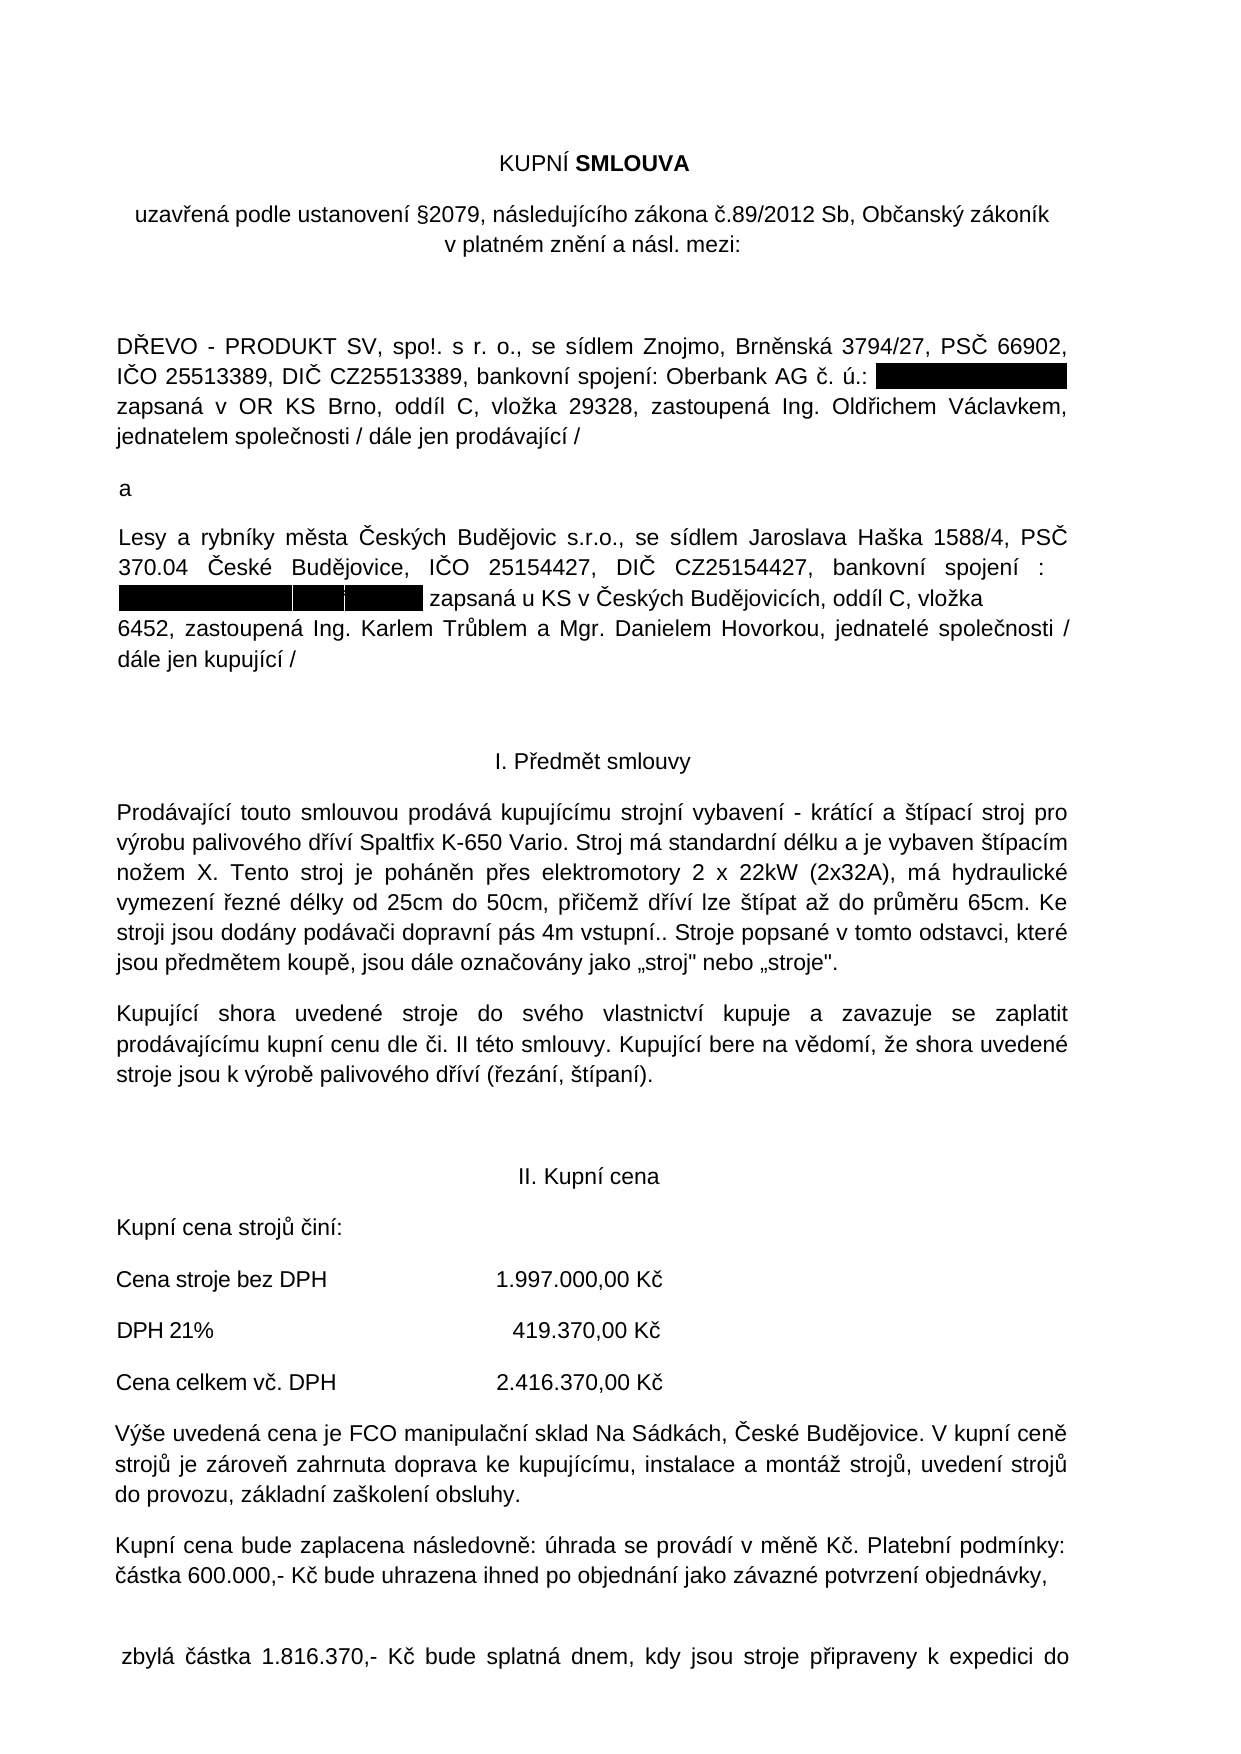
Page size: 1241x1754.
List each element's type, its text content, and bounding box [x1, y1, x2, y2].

text Prodávající touto smlouvou prodává kupujícímu strojní vybavení - krátící a štípací stroj pro výrobu palivového dříví Spaltfix K-650 Vario. Stroj má standardní délku a je vybaven štípacím nožem X. Tento stroj je poháněn přes elektromotory 2 x 22kW (2x32A), má hydraulické vymezení řezné délky od 25cm do 50cm, přičemž dříví lze štípat až do průměru 65cm. Ke stroji jsou dodány podávači dopravní pás 4m vstupní.. Stroje popsané v tomto odstavci, které jsou předmětem koupě, jsou dále označovány jako „stroj" nebo „stroje". [116, 796, 1068, 976]
text v platném znění a násl. mezi: [116, 231, 1070, 258]
text 6452, zastoupená Ing. Karlem Trůblem a Mgr. Danielem Hovorkou, jednatelé společnosti / dále jen kupující / [117, 612, 1070, 673]
text .£¥£#. , č. ú 3f/£.řfif.£$....i zapsaná u KS v Českých Budějovicích, oddíl C, vložka [119, 582, 1070, 612]
text a [118, 474, 1070, 501]
text DŘEVO - PRODUKT SV, spo!. s r. o., se sídlem Znojmo, Brněnská 3794/27, PSČ 66902, IČO 25513389, DIČ CZ25513389, bankovní spojení: Oberbank AG č. ú.: 3300000436/8040, zapsaná v OR KS Brno, oddíl C, vložka 29328, zastoupená Ing. Oldřichem Václavkem, jednatelem společnosti / dále jen prodávající / [116, 330, 1067, 450]
text Cena stroje bez DPH 1.997.000,00 Kč [116, 1246, 1070, 1297]
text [121, 1640, 1070, 1670]
text DPH 21% 419.370,00 Kč [116, 1297, 1070, 1349]
text Lesy a rybníky města Českých Budějovic s.r.o., se sídlem Jaroslava Haška 1588/4, PSČ 370.04 České Budějovice, IČO 25154427, DIČ CZ25154427, bankovní spojení : [118, 521, 1068, 582]
text KUPNÍ SMLOUVA [119, 150, 1070, 176]
text uzavřená podle ustanovení §2079, následujícího zákona č.89/2012 Sb, Občanský zákoník [134, 201, 1070, 228]
text I. Předmět smlouvy [116, 748, 1070, 774]
text Výše uvedená cena je FCO manipulační sklad Na Sádkách, České Budějovice. V kupní ceně strojů je zároveň zahrnuta doprava ke kupujícímu, instalace a montáž strojů, uvedení strojů do provozu, základní zaškolení obsluhy. [114, 1417, 1067, 1509]
text II. Kupní cena Kupní cena strojů činí: [116, 1143, 670, 1246]
text Kupní cena bude zaplacena následovně: úhrada se provádí v měně Kč. Platební podmínky: částka 600.000,- Kč bude uhrazena ihned po objednání jako závazné potvrzení objednávky, [115, 1529, 1066, 1590]
text Kupující shora uvedené stroje do svého vlastnictví kupuje a zavazuje se zaplatit prodávajícímu kupní cenu dle či. II této smlouvy. Kupující bere na vědomí, že shora uvedené stroje jsou k výrobě palivového dříví (řezání, štípaní). [116, 997, 1068, 1089]
text Cena celkem vč. DPH 2.416.370,00 Kč [116, 1349, 1070, 1400]
